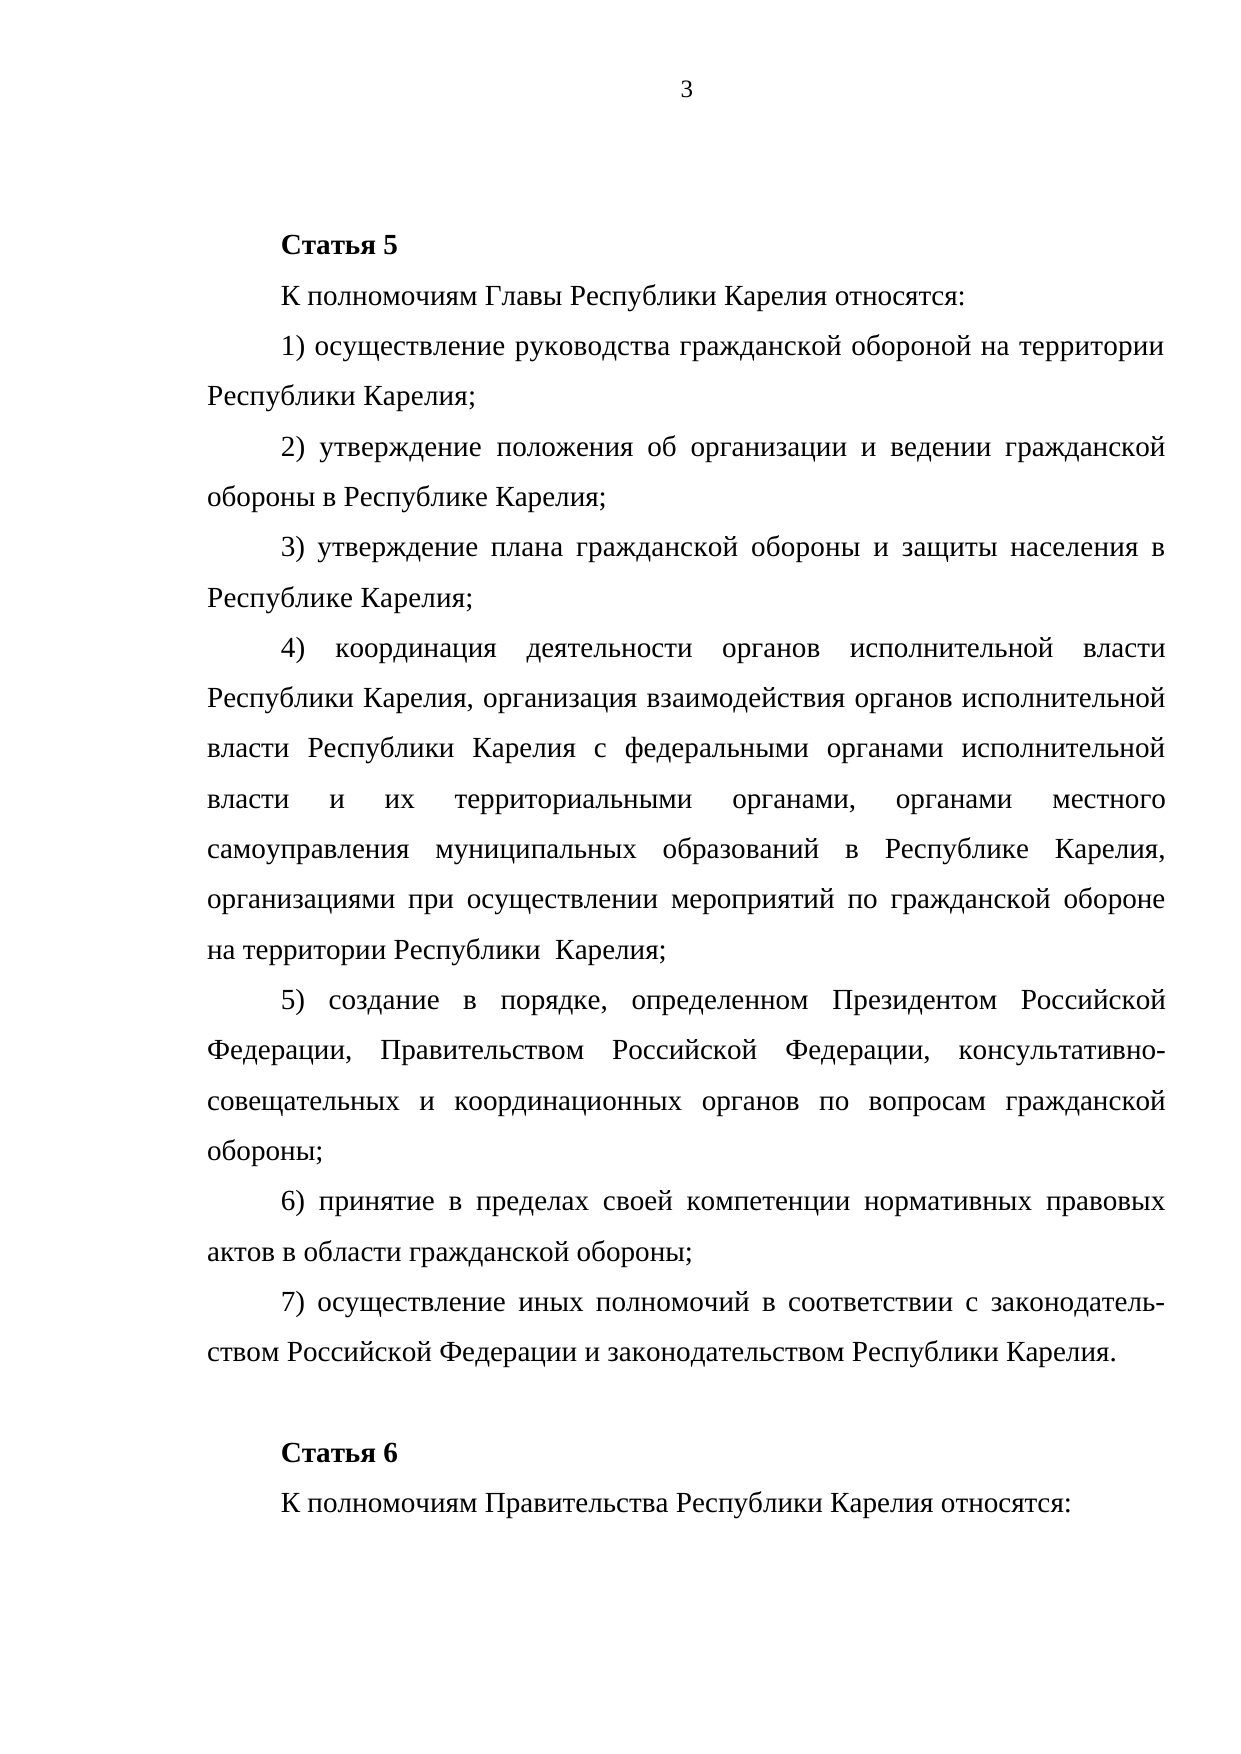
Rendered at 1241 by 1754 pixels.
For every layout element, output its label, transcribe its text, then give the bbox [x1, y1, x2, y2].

text Статья 5 [207, 227, 1166, 261]
text 6) принятие в пределах своей компетенции нормативных правовых актов в области гражданской обороны; [207, 1183, 1166, 1267]
text 4) координация деятельности органов исполнительной власти Республики Карелия, организация взаимодействия органов исполнительной власти Республики Карелия с федеральными органами исполнительной власти и их территориальными органами, органами местного самоуправления муниципальных образований в Республике Карелия, организациями при осуществлении мероприятий по гражданской обороне на территории Республики Карелия; [207, 630, 1166, 965]
text 2) утверждение положения об организации и ведении гражданской обороны в Республике Карелия; [207, 429, 1166, 513]
text К полномочиям Правительства Республики Карелия относятся: [207, 1485, 1166, 1519]
text Статья 6 [207, 1435, 1166, 1468]
text 1) осуществление руководства гражданской обороной на территории Республики Карелия; [207, 328, 1166, 412]
text 7) осуществление иных полномочий в соответствии с законодатель-ством Российской Федерации и законодательством Республики Карелия. [207, 1284, 1166, 1368]
text К полномочиям Главы Республики Карелия относятся: [207, 278, 1166, 311]
text 5) создание в порядке, определенном Президентом Российской Федерации, Правительством Российской Федерации, консультативно-совещательных и координационных органов по вопросам гражданской обороны; [207, 982, 1166, 1167]
text 3) утверждение плана гражданской обороны и защиты населения в Республике Карелия; [207, 529, 1166, 613]
